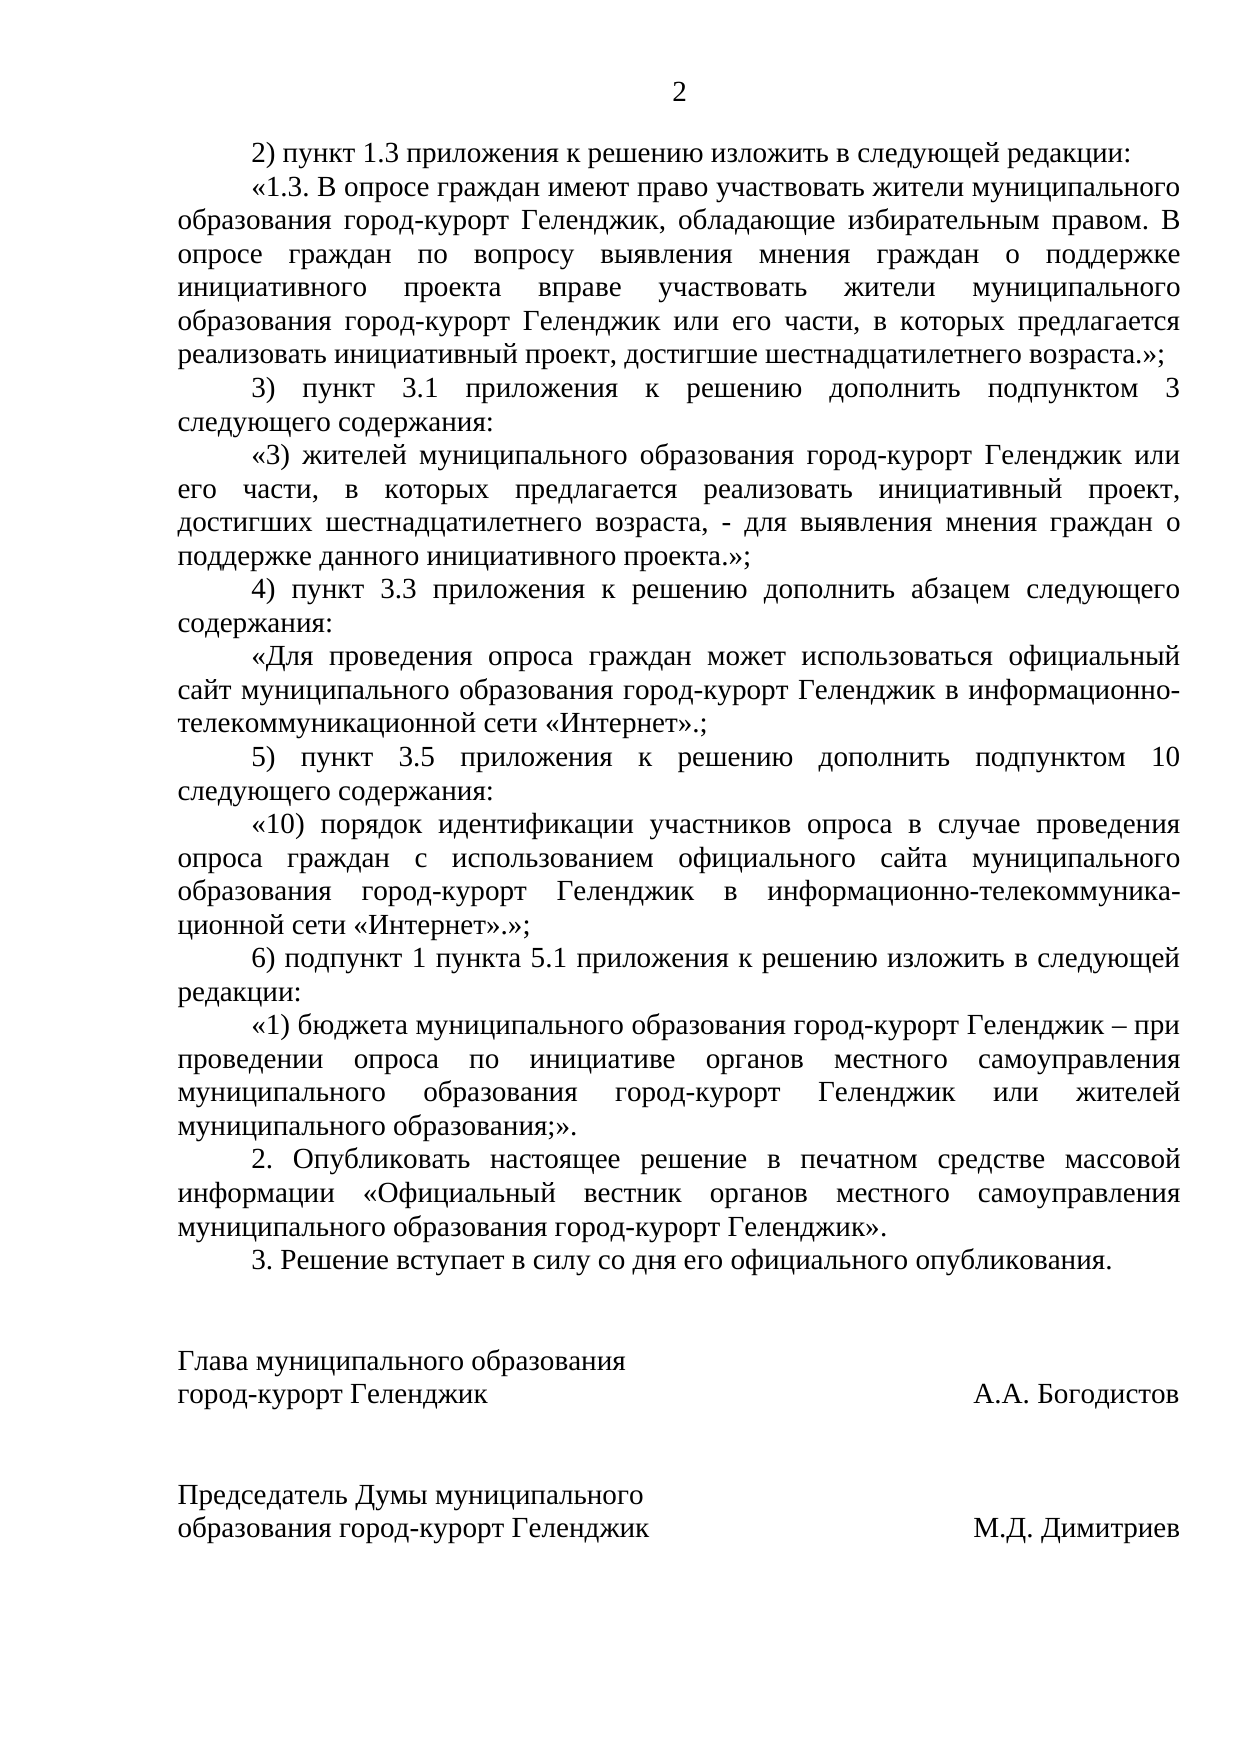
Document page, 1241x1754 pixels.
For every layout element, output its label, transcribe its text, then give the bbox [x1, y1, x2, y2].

text «Для проведения опроса граждан может использоваться официальный сайт муниципального образования город-курорт Геленджик в информационно-телекоммуникационной сети «Интернет».; [177, 638, 1181, 739]
text 2) пункт 1.3 приложения к решению изложить в следующей редакции: [177, 135, 1181, 169]
text «1) бюджета муниципального образования город-курорт Геленджик – при проведении опроса по инициативе органов местного самоуправления муниципального образования город-курорт Геленджик или жителей муниципального образования;». [177, 1007, 1181, 1142]
text 4) пункт 3.3 приложения к решению дополнить абзацем следующего содержания: [177, 571, 1181, 638]
text город-курорт Геленджик А.А. Богодистов [177, 1376, 1181, 1410]
text образования город-курорт Геленджик М.Д. Димитриев [177, 1511, 1181, 1544]
text 3. Решение вступает в силу со дня его официального опубликования. [177, 1242, 1181, 1276]
text «3) жителей муниципального образования город-курорт Геленджик или его части, в которых предлагается реализовать инициативный проект, достигших шестнадцатилетнего возраста, - для выявления мнения граждан о поддержке данного инициативного проекта.»; [177, 437, 1181, 571]
text Глава муниципального образования [177, 1343, 1181, 1376]
text Председатель Думы муниципального [177, 1477, 1181, 1511]
text 2. Опубликовать настоящее решение в печатном средстве массовой информации «Официальный вестник органов местного самоуправления муниципального образования город-курорт Геленджик». [177, 1142, 1181, 1242]
text «1.3. В опросе граждан имеют право участвовать жители муниципального образования город-курорт Геленджик, обладающие избирательным правом. В опросе граждан по вопросу выявления мнения граждан о поддержке инициативного проекта вправе участвовать жители муниципального образования город-курорт Геленджик или его части, в которых предлагается реализовать инициативный проект, достигшие шестнадцатилетнего возраста.»; [177, 169, 1181, 370]
text 3) пункт 3.1 приложения к решению дополнить подпунктом 3 следующего содержания: [177, 370, 1181, 437]
text «10) порядок идентификации участников опроса в случае проведения опроса граждан с использованием официального сайта муниципального образования город-курорт Геленджик в информационно-телекоммуника-ционной сети «Интернет».»; [177, 806, 1181, 940]
text 5) пункт 3.5 приложения к решению дополнить подпунктом 10 следующего содержания: [177, 739, 1181, 806]
text 6) подпункт 1 пункта 5.1 приложения к решению изложить в следующей редакции: [177, 940, 1181, 1007]
